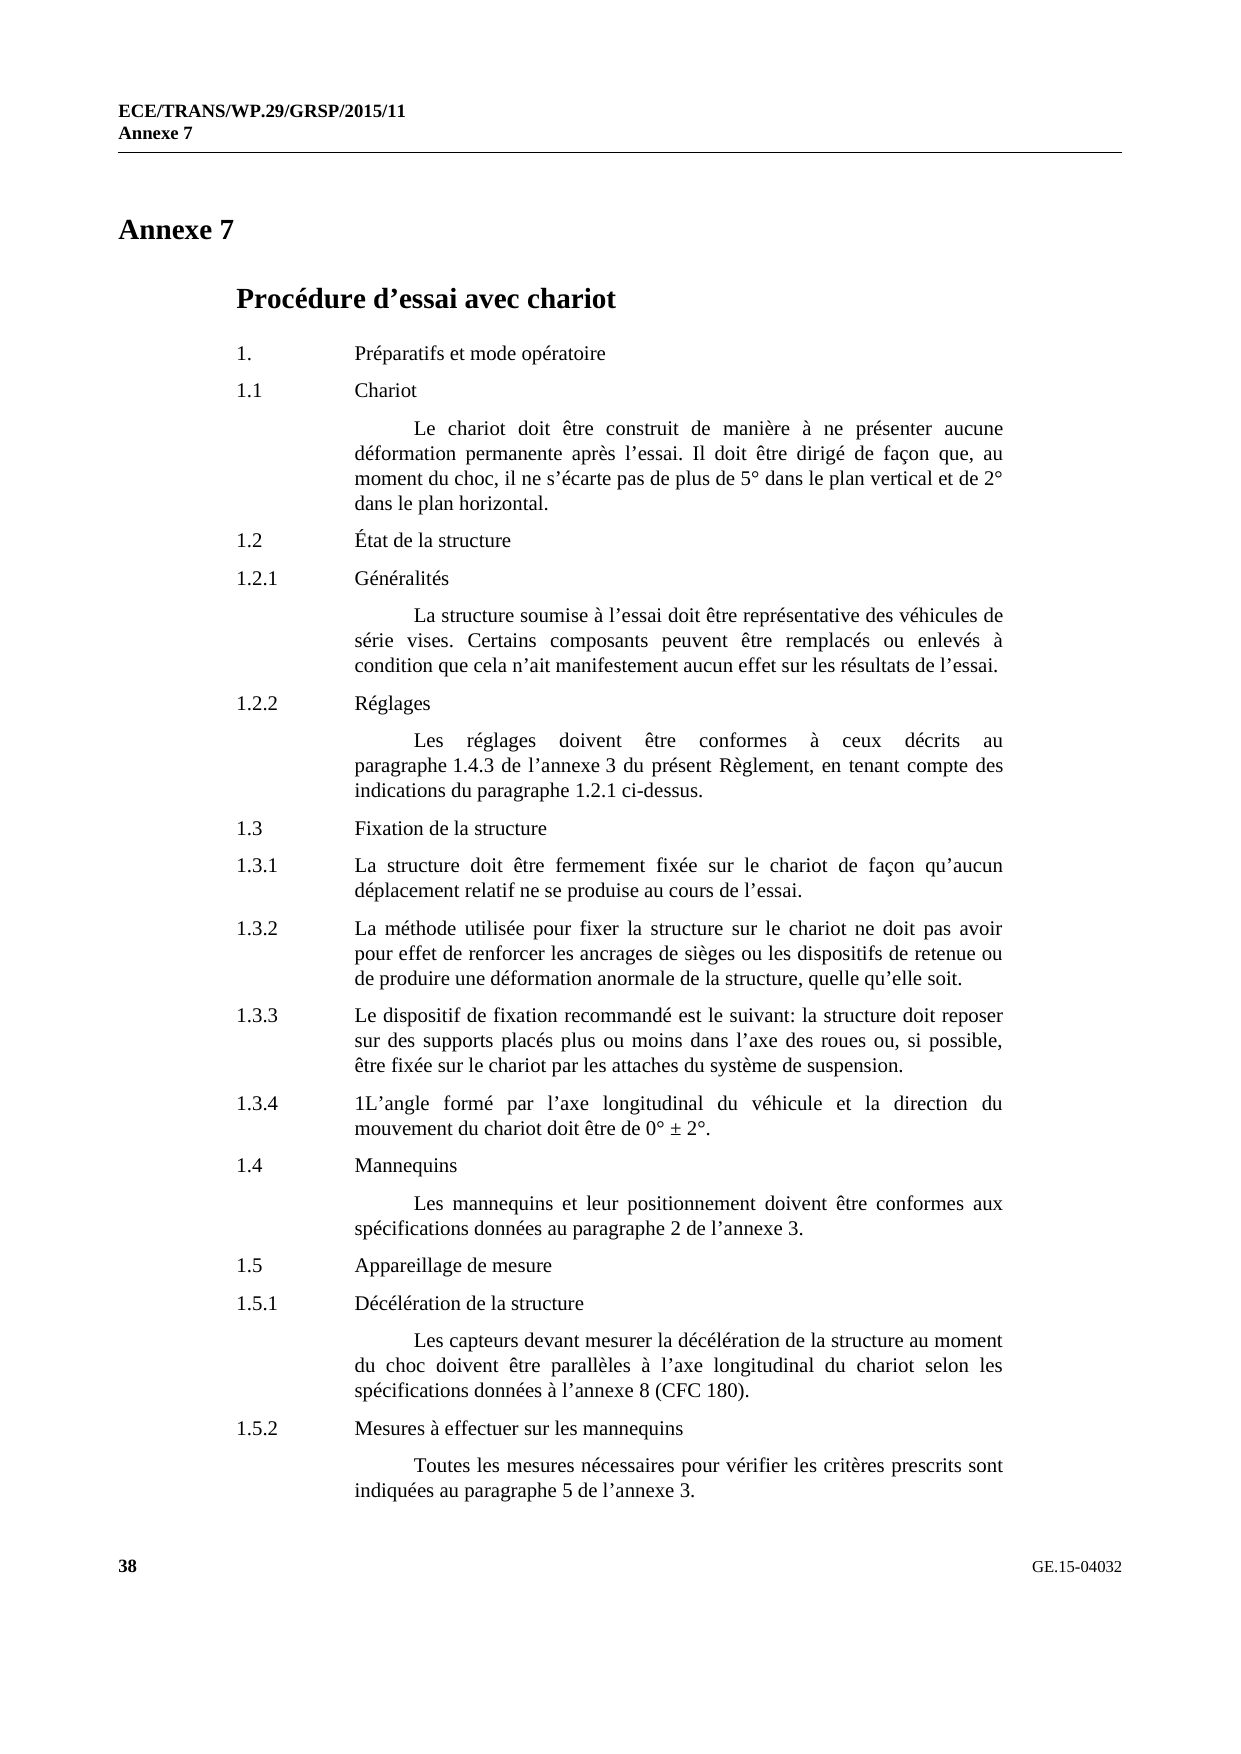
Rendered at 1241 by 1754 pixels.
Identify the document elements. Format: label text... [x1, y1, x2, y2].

text 1. Préparatifs et mode opératoire [236, 340, 1004, 365]
text 1.5 Appareillage de mesure [236, 1252, 1004, 1277]
text 1.5.1 Décélération de la structure [236, 1290, 1004, 1315]
text 1.5.2 Mesures à effectuer sur les mannequins [236, 1415, 1004, 1440]
text Les capteurs devant mesurer la décélération de la structure au moment du choc doivent être parallèles à l’axe longitudinal du chariot selon les spécifications données à l’annexe 8 (CFC 180). [354, 1327, 1004, 1402]
text Le chariot doit être construit de manière à ne présenter aucune déformation permanente après l’essai. Il doit être dirigé de façon que, au moment du choc, il ne s’écarte pas de plus de 5° dans le plan vertical et de 2° dans le plan horizontal. [354, 415, 1004, 515]
text Les réglages doivent être conformes à ceux décrits au paragraphe 1.4.3 de l’annexe 3 du présent Règlement, en tenant compte des indications du paragraphe 1.2.1 ci-dessus. [354, 727, 1004, 802]
text 1.2.1 Généralités [236, 565, 1004, 590]
text 1.3.1 La structure doit être fermement fixée sur le chariot de façon qu’aucun déplacement relatif ne se produise au cours de l’essai. [236, 852, 1004, 902]
text Les mannequins et leur positionnement doivent être conformes aux spécifications données au paragraphe 2 de l’annexe 3. [354, 1190, 1004, 1240]
text 1.2 État de la structure [236, 527, 1004, 552]
text 1.1 Chariot [236, 377, 1004, 402]
text Procédure d’essai avec chariot [118, 283, 1004, 315]
text 1.3 Fixation de la structure [236, 815, 1004, 840]
text 1.3.3 Le dispositif de fixation recommandé est le suivant: la structure doit reposer sur des supports placés plus ou moins dans l’axe des roues ou, si possible, être fixée sur le chariot par les attaches du système de suspension. [236, 1002, 1004, 1077]
text Annexe 7 [118, 215, 1004, 246]
text 1.4 Mannequins [236, 1152, 1004, 1177]
text La structure soumise à l’essai doit être représentative des véhicules de série vises. Certains composants peuvent être remplacés ou enlevés à condition que cela n’ait manifestement aucun effet sur les résultats de l’essai. [354, 602, 1004, 677]
text 1.3.2 La méthode utilisée pour fixer la structure sur le chariot ne doit pas avoir pour effet de renforcer les ancrages de sièges ou les dispositifs de retenue ou de produire une déformation anormale de la structure, quelle qu’elle soit. [236, 915, 1004, 990]
text 1.2.2 Réglages [236, 690, 1004, 715]
text Toutes les mesures nécessaires pour vérifier les critères prescrits sont indiquées au paragraphe 5 de l’annexe 3. [354, 1452, 1004, 1502]
text 1.3.4 L’angle formé par l’axe longitudinal du véhicule et la direction du mouvement du chariot doit être de 0° ± 2°. [236, 1090, 1004, 1140]
